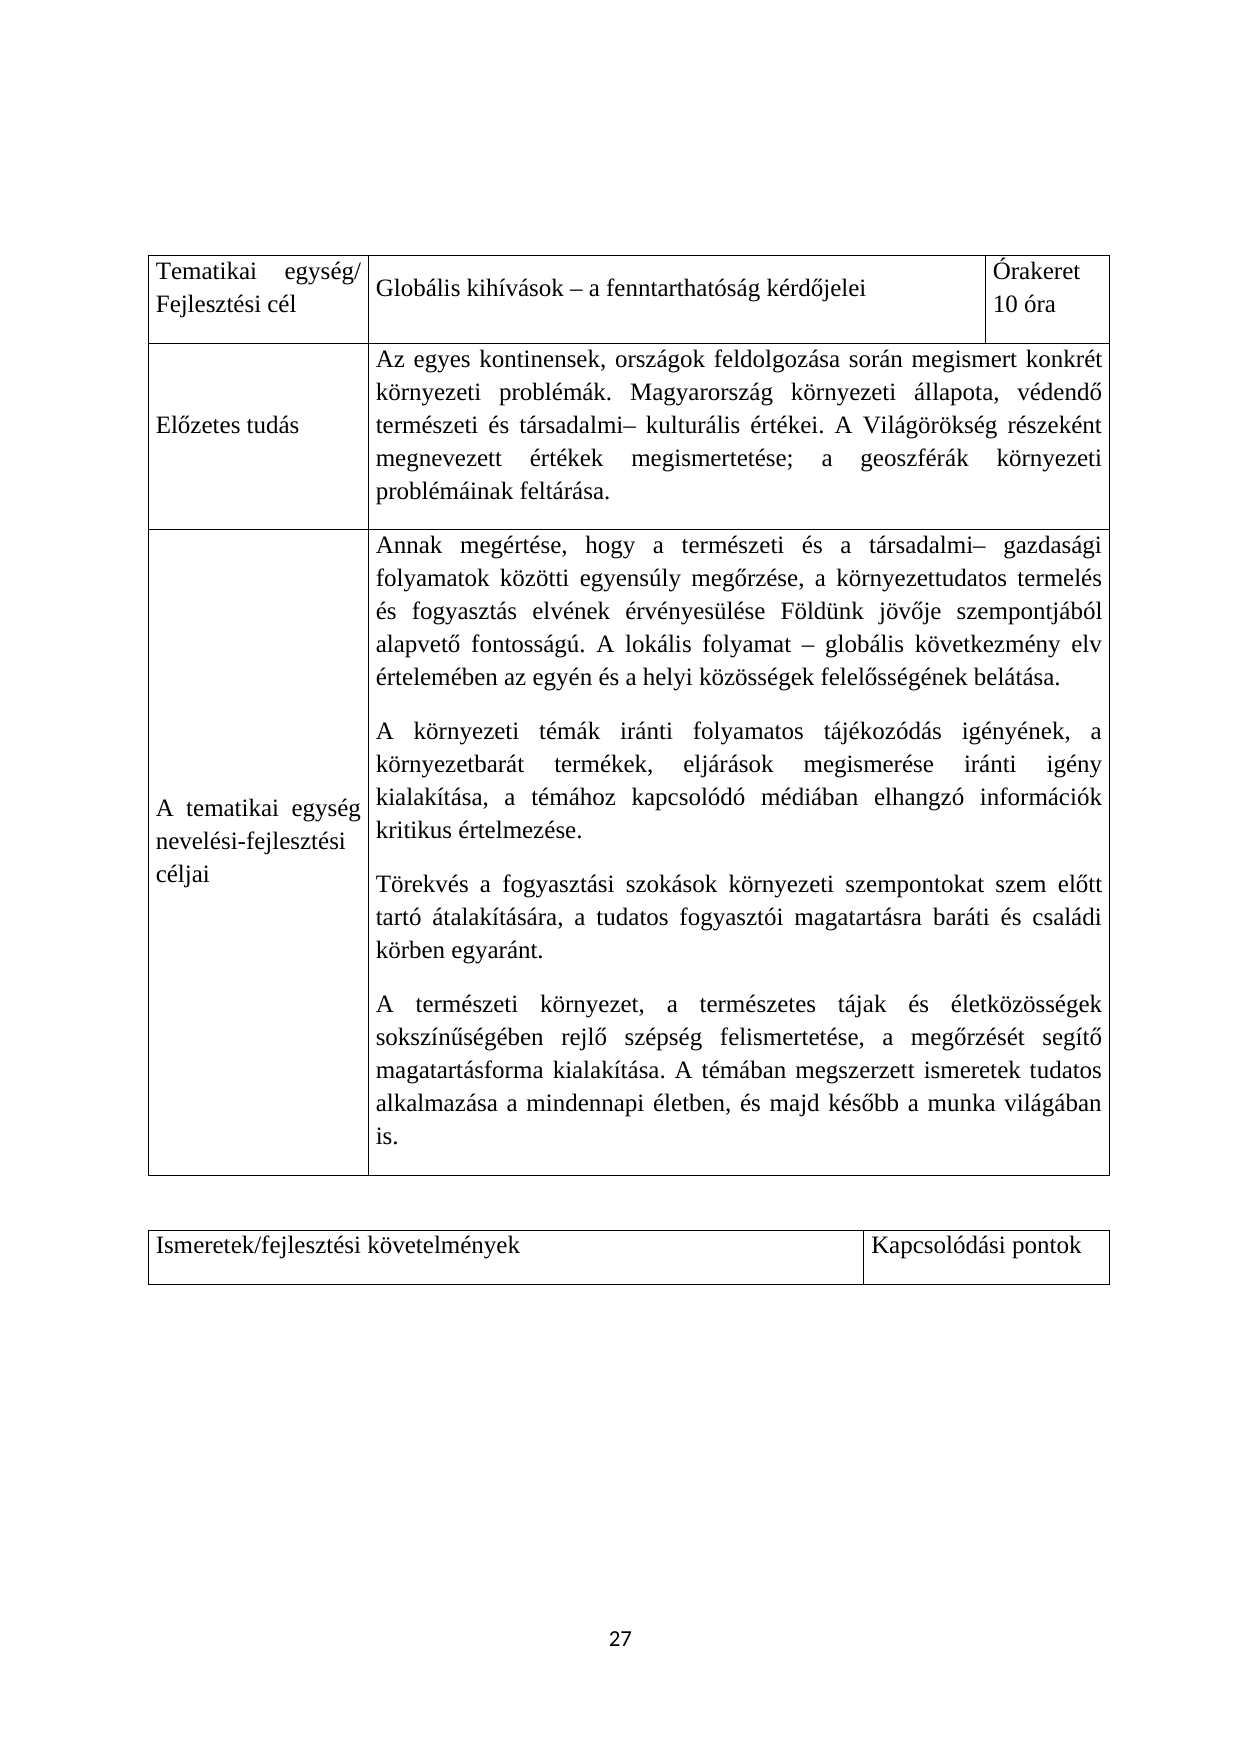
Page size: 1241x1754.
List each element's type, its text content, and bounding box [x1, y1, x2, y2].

table_header Globális kihívások – a fenntarthatóság kérdőjelei [369, 256, 985, 343]
table_cell A tematikai egység nevelési-fejlesztési céljai [149, 530, 368, 1175]
table_header Órakeret 10 óra [986, 256, 1109, 343]
table_header Kapcsolódási pontok [864, 1231, 1109, 1284]
table_cell Annak megértése, hogy a természeti és a társadalmi– gazdasági folyamatok közötti egyensúly megőrzése, a környezettudatos termelés és fogyasztás elvének érvényesülése Földünk jövője szempontjából alapvető fontosságú. A lokális folyamat – globális következmény elv értelemében az egyén és a helyi közösségek felelősségének belátása. A környezeti témák iránti folyamatos tájékozódás igényének, a környezetbarát termékek, eljárások megismerése iránti igény kialakítása, a témához kapcsolódó médiában elhangzó információk kritikus értelmezése. Törekvés a fogyasztási szokások környezeti szempontokat szem előtt tartó átalakítására, a tudatos fogyasztói magatartásra baráti és családi körben egyaránt. A természeti környezet, a természetes tájak és életközösségek sokszínűségében rejlő szépség felismertetése, a megőrzését segítő magatartásforma kialakítása. A témában megszerzett ismeretek tudatos alkalmazása a mindennapi életben, és majd később a munka világában is. [369, 530, 1109, 1175]
table_header Tematikai egység/ Fejlesztési cél [149, 256, 368, 343]
table_cell Előzetes tudás [149, 344, 368, 529]
table_cell Az egyes kontinensek, országok feldolgozása során megismert konkrét környezeti problémák. Magyarország környezeti állapota, védendő természeti és társadalmi– kulturális értékei. A Világörökség részeként megnevezett értékek megismertetése; a geoszférák környezeti problémáinak feltárása. [369, 344, 1109, 529]
table_header Ismeretek/fejlesztési követelmények [149, 1231, 863, 1284]
